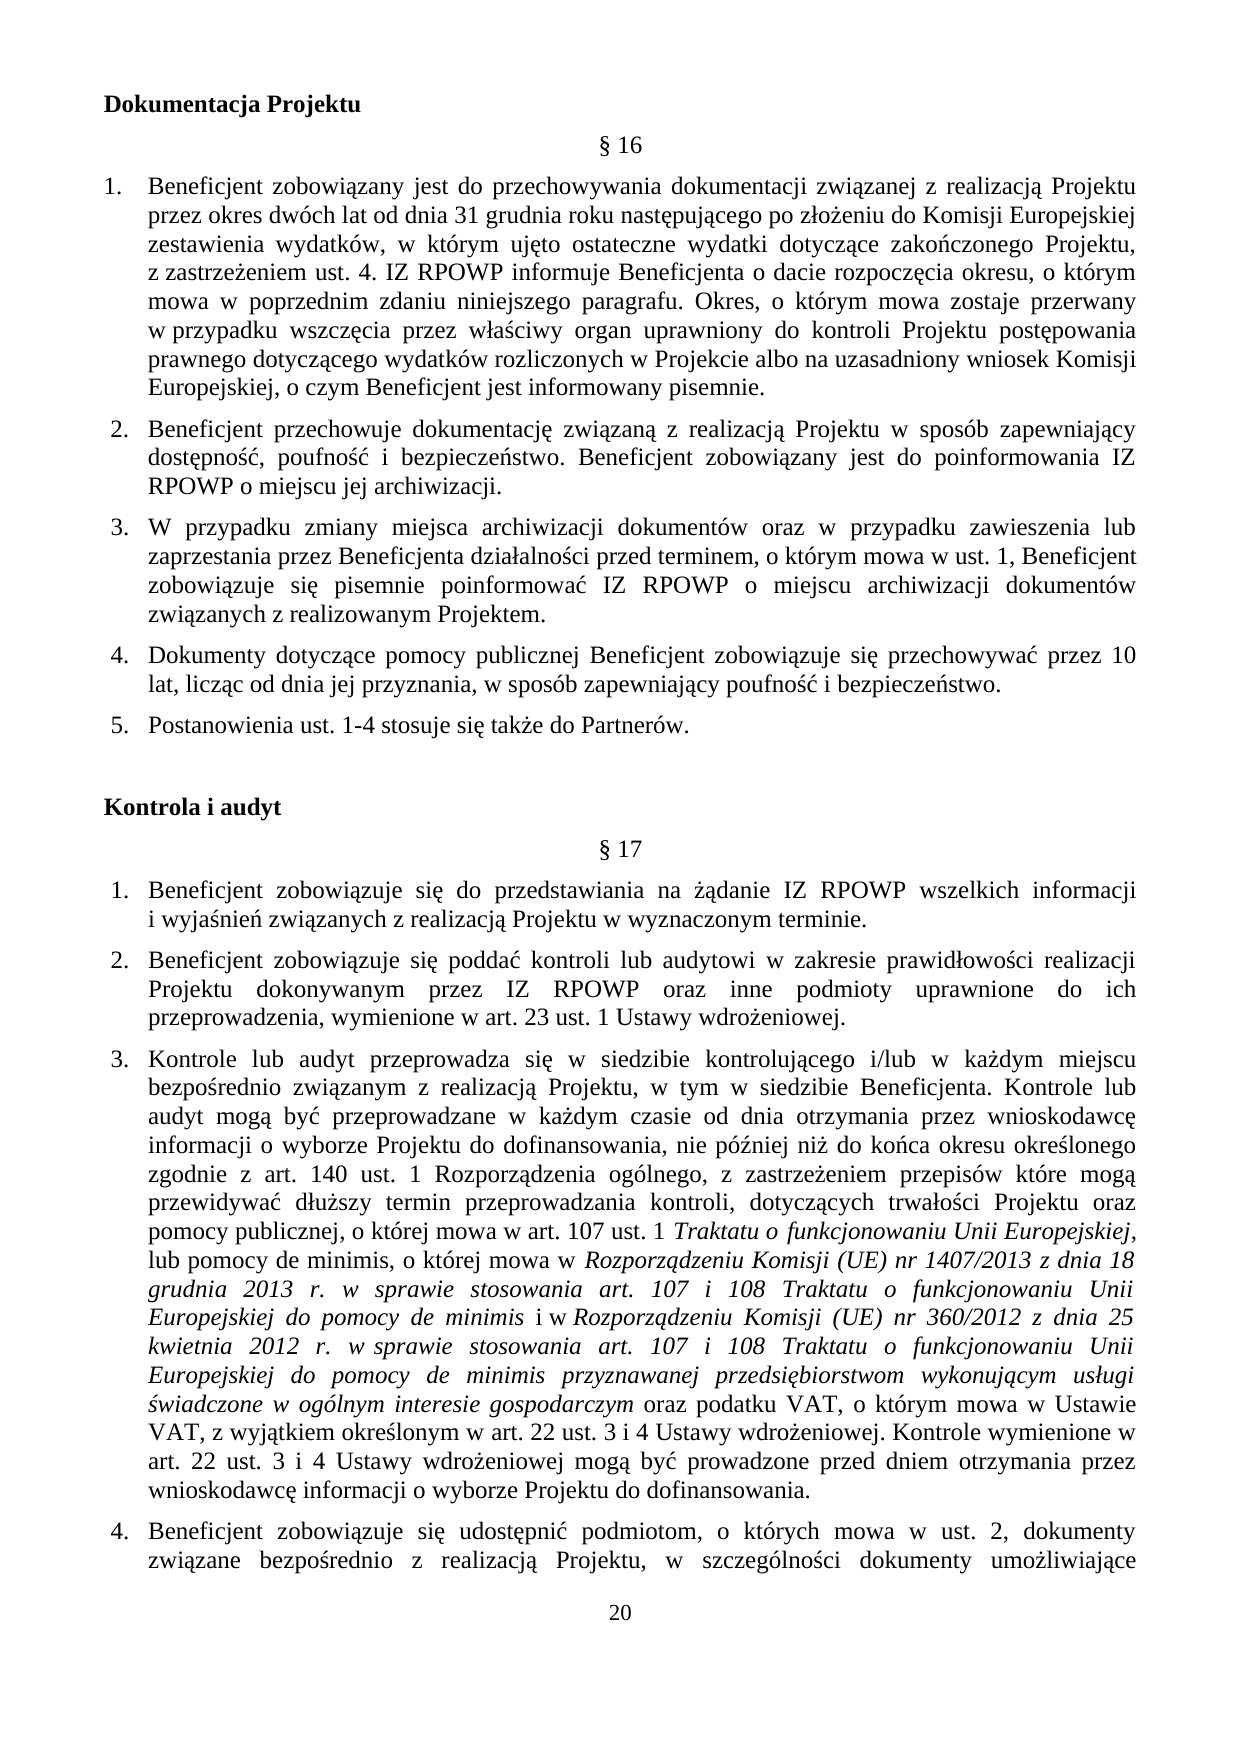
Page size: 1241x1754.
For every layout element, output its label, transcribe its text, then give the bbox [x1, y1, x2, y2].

list Postanowienia ust. 1-4 stosuje się także do Partnerów. [110, 710, 1137, 739]
list Beneficjent zobowiązuje się poddać kontroli lub audytowi w zakresie prawidłowości realizacji Projektu dokonywanym przez IZ RPOWP oraz inne podmioty uprawnione do ich przeprowadzenia, wymienione w art. 23 ust. 1 Ustawy wdrożeniowej. [110, 945, 1137, 1031]
text § 16 [103, 130, 1137, 159]
list Dokumenty dotyczące pomocy publicznej Beneficjent zobowiązuje się przechowywać przez 10 lat, licząc od dnia jej przyznania, w sposób zapewniający poufność i bezpieczeństwo. [110, 640, 1137, 697]
list Beneficjent zobowiązany jest do przechowywania dokumentacji związanej z realizacją Projektu przez okres dwóch lat od dnia 31 grudnia roku następującego po złożeniu do Komisji Europejskiej zestawienia wydatków, w którym ujęto ostateczne wydatki dotyczące zakończonego Projektu, z zastrzeżeniem ust. 4. IZ RPOWP informuje Beneficjenta o dacie rozpoczęcia okresu, o którym mowa w poprzednim zdaniu niniejszego paragrafu. Okres, o którym mowa zostaje przerwany w przypadku wszczęcia przez właściwy organ uprawniony do kontroli Projektu postępowania prawnego dotyczącego wydatków rozliczonych w Projekcie albo na uzasadniony wniosek Komisji Europejskiej, o czym Beneficjent jest informowany pisemnie. [103, 171, 1137, 401]
text Dokumentacja Projektu [103, 89, 1137, 117]
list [110, 1516, 1137, 1574]
text Kontrola i audyt [103, 792, 1137, 821]
list Beneficjent przechowuje dokumentację związaną z realizacją Projektu w sposób zapewniający dostępność, poufność i bezpieczeństwo. Beneficjent zobowiązany jest do poinformowania IZ RPOWP o miejscu jej archiwizacji. [110, 414, 1137, 500]
text § 17 [103, 834, 1137, 862]
list W przypadku zmiany miejsca archiwizacji dokumentów oraz w przypadku zawieszenia lub zaprzestania przez Beneficjenta działalności przed terminem, o którym mowa w ust. 1, Beneficjent zobowiązuje się pisemnie poinformować IZ RPOWP o miejscu archiwizacji dokumentów związanych z realizowanym Projektem. [110, 512, 1137, 627]
list Beneficjent zobowiązuje się do przedstawiania na żądanie IZ RPOWP wszelkich informacji i wyjaśnień związanych z realizacją Projektu w wyznaczonym terminie. [110, 875, 1137, 932]
list Kontrole lub audyt przeprowadza się w siedzibie kontrolującego i/lub w każdym miejscu bezpośrednio związanym z realizacją Projektu, w tym w siedzibie Beneficjenta. Kontrole lub audyt mogą być przeprowadzane w każdym czasie od dnia otrzymania przez wnioskodawcę informacji o wyborze Projektu do dofinansowania, nie później niż do końca okresu określonego zgodnie z art. 140 ust. 1 Rozporządzenia ogólnego, z zastrzeżeniem przepisów które mogą przewidywać dłuższy termin przeprowadzania kontroli, dotyczących trwałości Projektu oraz pomocy publicznej, o której mowa w art. 107 ust. 1 Traktatu o funkcjonowaniu Unii Europejskiej, lub pomocy de minimis, o której mowa w Rozporządzeniu Komisji (UE) nr 1407/2013 z dnia 18 grudnia 2013 r. w sprawie stosowania art. 107 i 108 Traktatu o funkcjonowaniu Unii Europejskiej do pomocy de minimis i w Rozporządzeniu Komisji (UE) nr 360/2012 z dnia 25 kwietnia 2012 r. w sprawie stosowania art. 107 i 108 Traktatu o funkcjonowaniu Unii Europejskiej do pomocy de minimis przyznawanej przedsiębiorstwom wykonującym usługi świadczone w ogólnym interesie gospodarczym oraz podatku VAT, o którym mowa w Ustawie VAT, z wyjątkiem określonym w art. 22 ust. 3 i 4 Ustawy wdrożeniowej. Kontrole wymienione w art. 22 ust. 3 i 4 Ustawy wdrożeniowej mogą być prowadzone przed dniem otrzymania przez wnioskodawcę informacji o wyborze Projektu do dofinansowania. [110, 1044, 1137, 1504]
